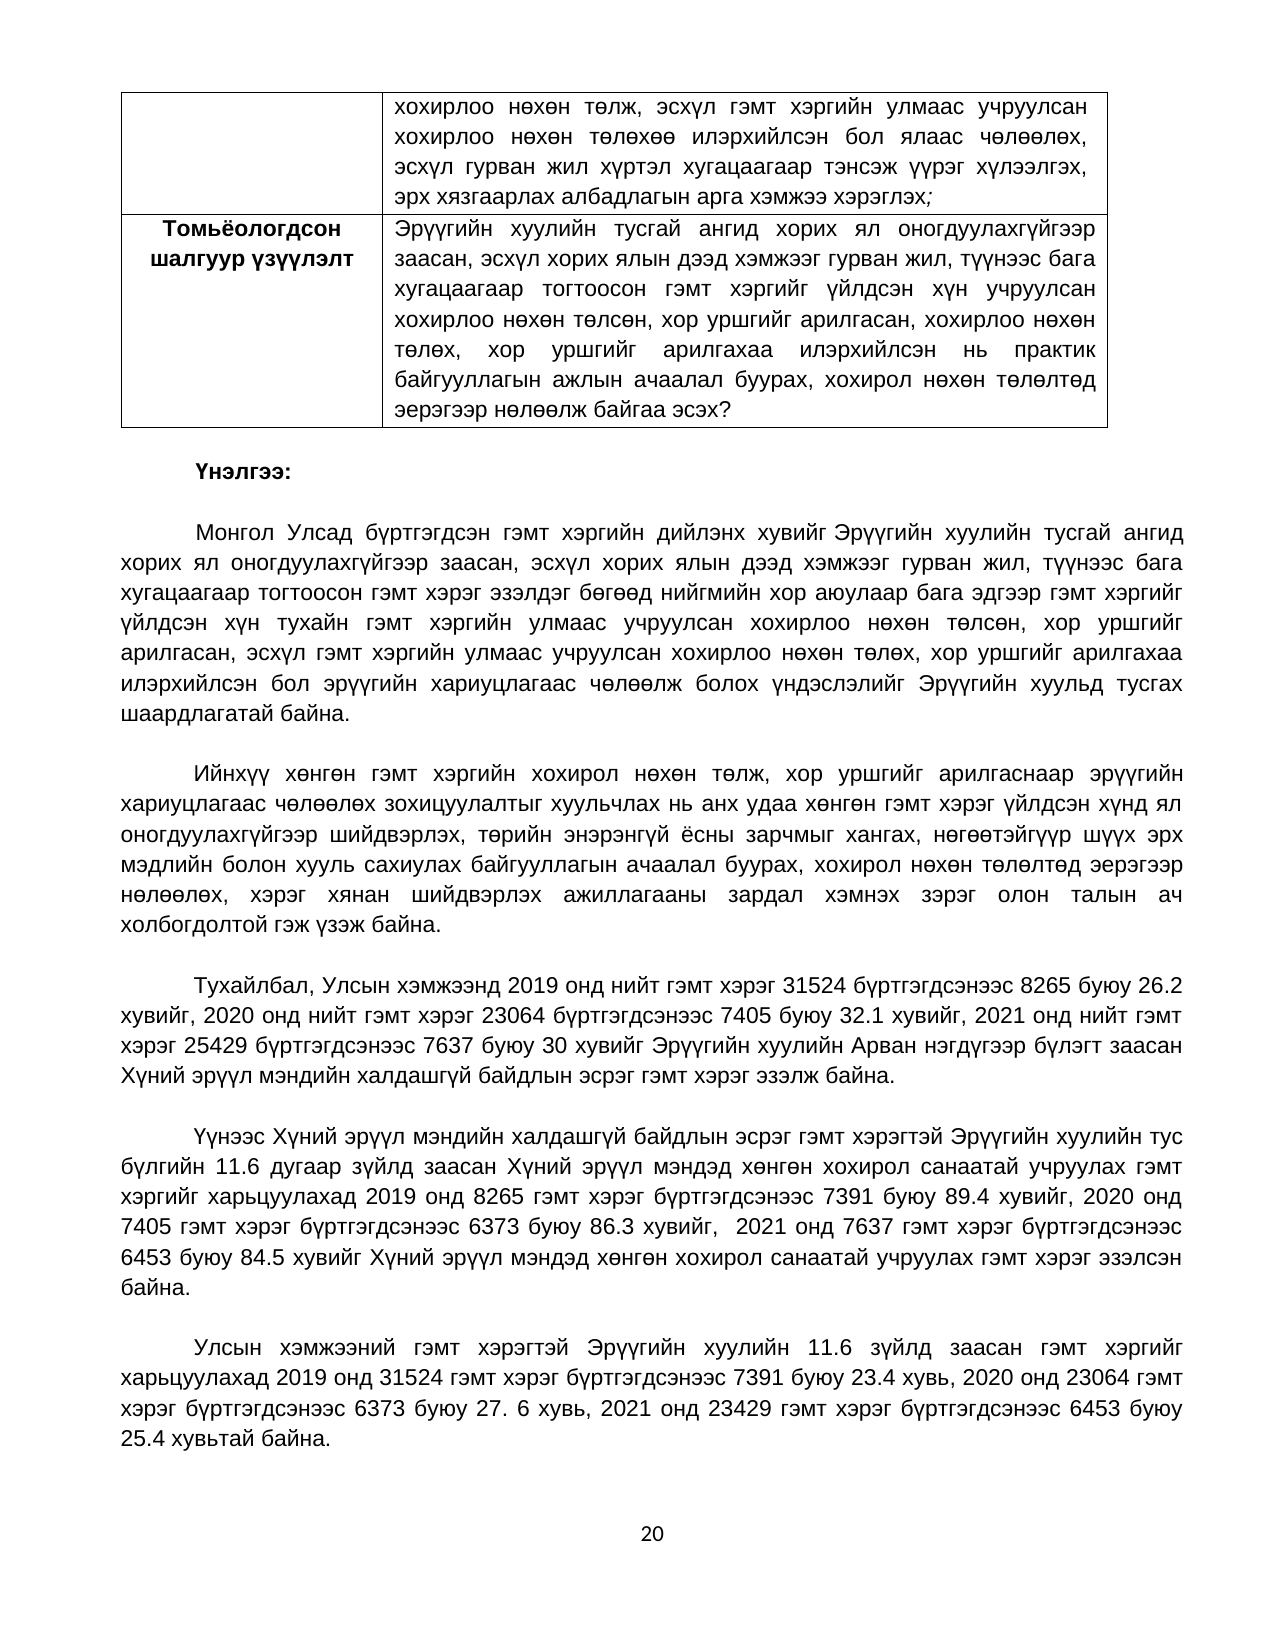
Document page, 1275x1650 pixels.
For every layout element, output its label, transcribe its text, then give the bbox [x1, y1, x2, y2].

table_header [383, 93, 1107, 214]
list Үнэлгээ: [120, 458, 1183, 484]
text Үүнээс Хүний эрүүл мэндийн халдашгүй байдлын эсрэг гэмт хэрэгтэй Эрүүгийн хуулийн тус бүлгийн 11.6 дугаар зүйлд заасан Хүний эрүүл мэндэд хөнгөн хохирол санаатай учруулах гэмт хэргийг харьцуулахад 2019 онд 8265 гэмт хэрэг бүртгэгдсэнээс 7391 буюу 89.4 хувийг, 2020 онд 7405 гэмт хэрэг бүртгэгдсэнээс 6373 буюу 86.3 хувийг, 2021 онд 7637 гэмт хэрэг бүртгэгдсэнээс 6453 буюу 84.5 хувийг Хүний эрүүл мэндэд хөнгөн хохирол санаатай учруулах гэмт хэрэг эзэлсэн байна. [120, 1123, 1183, 1153]
text Үүнээс Хүний эрүүл мэндийн халдашгүй байдлын эсрэг гэмт хэрэгтэй Эрүүгийн хуулийн тус бүлгийн 11.6 дугаар зүйлд заасан Хүний эрүүл мэндэд хөнгөн хохирол санаатай учруулах гэмт хэргийг харьцуулахад 2019 онд 8265 гэмт хэрэг бүртгэгдсэнээс 7391 буюу 89.4 хувийг, 2020 онд 7405 гэмт хэрэг бүртгэгдсэнээс 6373 буюу 86.3 хувийг, 2021 онд 7637 гэмт хэрэг бүртгэгдсэнээс 6453 буюу 84.5 хувийг Хүний эрүүл мэндэд хөнгөн хохирол санаатай учруулах гэмт хэрэг эзэлсэн байна. [120, 1270, 1183, 1300]
text Ийнхүү хөнгөн гэмт хэргийн хохирол нөхөн төлж, хор уршгийг арилгаснаар эрүүгийн хариуцлагаас чөлөөлөх зохицуулалтыг хуульчлах нь анх удаа хөнгөн гэмт хэрэг үйлдсэн хүнд ял оногдуулахгүйгээр шийдвэрлэх, төрийн энэрэнгүй ёсны зарчмыг хангах, нөгөөтэйгүүр шүүх эрх мэдлийн болон хууль сахиулах байгууллагын ачаалал буурах, хохирол нөхөн төлөлтөд эерэгээр нөлөөлөх, хэрэг хянан шийдвэрлэх ажиллагааны зардал хэмнэх зэрэг олон талын ач холбогдолтой гэж үзэж байна. [120, 760, 1183, 790]
text Тухайлбал, Улсын хэмжээнд 2019 онд нийт гэмт хэрэг 31524 бүртгэгдсэнээс 8265 буюу 26.2 хувийг, 2020 онд нийт гэмт хэрэг 23064 бүртгэгдсэнээс 7405 буюу 32.1 хувийг, 2021 онд нийт гэмт хэрэг 25429 бүртгэгдсэнээс 7637 буюу 30 хувийг Эрүүгийн хуулийн Арван нэгдүгээр бүлэгт заасан Хүний эрүүл мэндийн халдашгүй байдлын эсрэг гэмт хэрэг эзэлж байна. [120, 972, 1183, 1002]
table_cell Томьёологдсон шалгуур үзүүлэлт [122, 215, 382, 427]
text Ийнхүү хөнгөн гэмт хэргийн хохирол нөхөн төлж, хор уршгийг арилгаснаар эрүүгийн хариуцлагаас чөлөөлөх зохицуулалтыг хуульчлах нь анх удаа хөнгөн гэмт хэрэг үйлдсэн хүнд ял оногдуулахгүйгээр шийдвэрлэх, төрийн энэрэнгүй ёсны зарчмыг хангах, нөгөөтэйгүүр шүүх эрх мэдлийн болон хууль сахиулах байгууллагын ачаалал буурах, хохирол нөхөн төлөлтөд эерэгээр нөлөөлөх, хэрэг хянан шийдвэрлэх ажиллагааны зардал хэмнэх зэрэг олон талын ач холбогдолтой гэж үзэж байна. [120, 847, 1183, 938]
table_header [122, 93, 382, 214]
text Улсын хэмжээний гэмт хэрэгтэй Эрүүгийн хуулийн 11.6 зүйлд заасан гэмт хэргийг харьцуулахад 2019 онд 31524 гэмт хэрэг бүртгэгдсэнээс 7391 буюу 23.4 хувь, 2020 онд 23064 гэмт хэрэг бүртгэгдсэнээс 6373 буюу 27. 6 хувь, 2021 онд 23429 гэмт хэрэг бүртгэгдсэнээс 6453 буюу 25.4 хувьтай байна. [120, 1334, 1183, 1364]
text Тухайлбал, Улсын хэмжээнд 2019 онд нийт гэмт хэрэг 31524 бүртгэгдсэнээс 8265 буюу 26.2 хувийг, 2020 онд нийт гэмт хэрэг 23064 бүртгэгдсэнээс 7405 буюу 32.1 хувийг, 2021 онд нийт гэмт хэрэг 25429 бүртгэгдсэнээс 7637 буюу 30 хувийг Эрүүгийн хуулийн Арван нэгдүгээр бүлэгт заасан Хүний эрүүл мэндийн халдашгүй байдлын эсрэг гэмт хэрэг эзэлж байна. [120, 1058, 1183, 1089]
text Улсын хэмжээний гэмт хэрэгтэй Эрүүгийн хуулийн 11.6 зүйлд заасан гэмт хэргийг харьцуулахад 2019 онд 31524 гэмт хэрэг бүртгэгдсэнээс 7391 буюу 23.4 хувь, 2020 онд 23064 гэмт хэрэг бүртгэгдсэнээс 6373 буюу 27. 6 хувь, 2021 онд 23429 гэмт хэрэг бүртгэгдсэнээс 6453 буюу 25.4 хувьтай байна. [120, 1421, 1183, 1451]
text Монгол Улсад бүртгэгдсэн гэмт хэргийн дийлэнх хувийг Эрүүгийн хуулийн тусгай ангид хорих ял оногдуулахгүйгээр заасан, эсхүл хорих ялын дээд хэмжээг гурван жил, түүнээс бага хугацаагаар тогтоосон гэмт хэрэг эзэлдэг бөгөөд нийгмийн хор аюулаар бага эдгээр гэмт хэргийг үйлдсэн хүн тухайн гэмт хэргийн улмаас учруулсан хохирлоо нөхөн төлсөн, хор уршгийг арилгасан, эсхүл гэмт хэргийн улмаас учруулсан хохирлоо нөхөн төлөх, хор уршгийг арилгахаа илэрхийлсэн бол эрүүгийн хариуцлагаас чөлөөлж болох үндэслэлийг Эрүүгийн хуульд тусгах шаардлагатай байна. [120, 518, 1183, 726]
table_cell Эрүүгийн хуулийн тусгай ангид хорих ял оногдуулахгүйгээр заасан, эсхүл хорих ялын дээд хэмжээг гурван жил, түүнээс бага хугацаагаар тогтоосон гэмт хэргийг үйлдсэн хүн учруулсан хохирлоо нөхөн төлсөн, хор уршгийг арилгасан, хохирлоо нөхөн төлөх, хор уршгийг арилгахаа илэрхийлсэн нь практик байгууллагын ажлын ачаалал буурах, хохирол нөхөн төлөлтөд эерэгээр нөлөөлж байгаа эсэх? [383, 215, 1107, 427]
